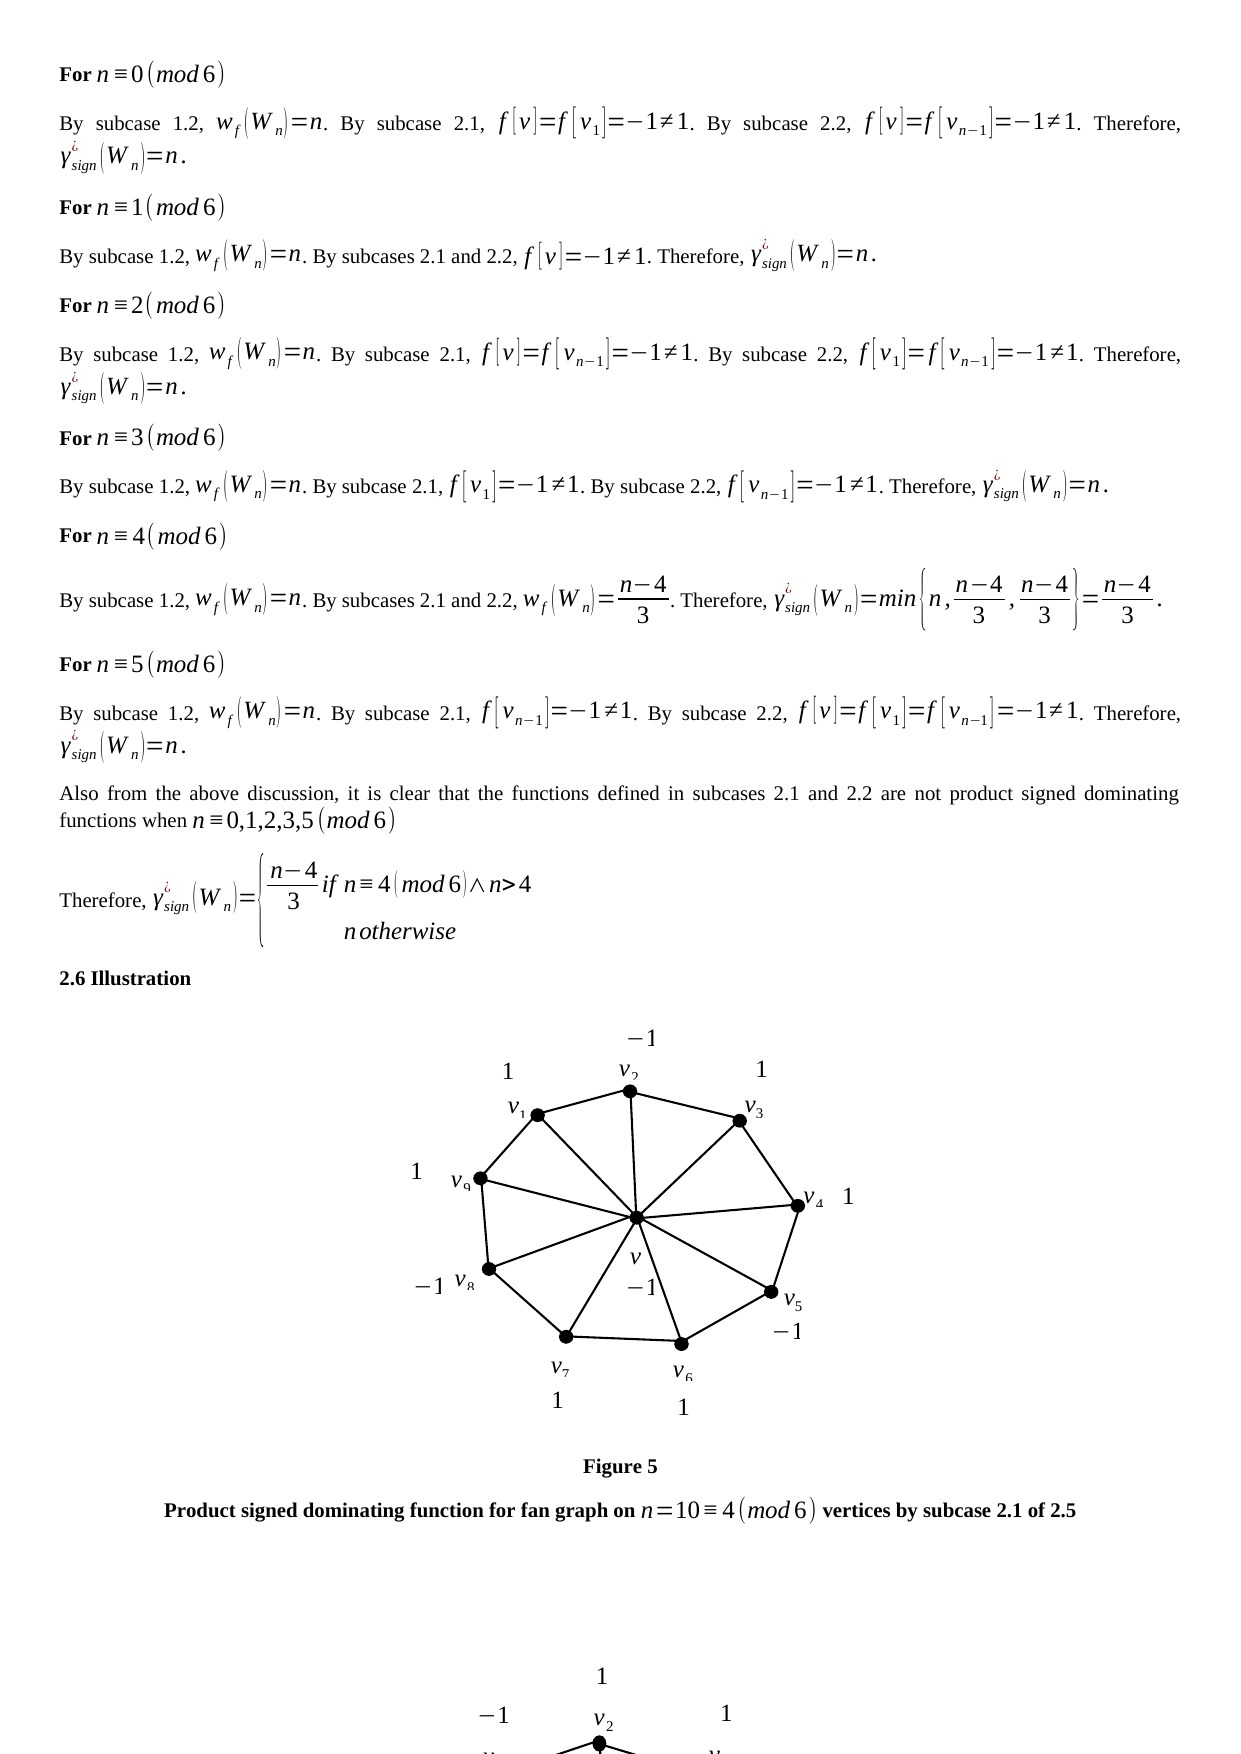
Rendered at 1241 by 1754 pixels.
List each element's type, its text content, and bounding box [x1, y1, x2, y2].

text For [59, 192, 1181, 222]
text Therefore, [59, 852, 1181, 949]
text For [59, 521, 1181, 551]
text By subcase 1.2, . By subcase 2.1, . By subcase 2.2, . Therefore, [59, 695, 1181, 765]
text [59, 106, 1181, 175]
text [59, 238, 1181, 273]
text For [59, 290, 1181, 320]
text Figure 5 [59, 1454, 1181, 1478]
text By subcase 1.2, . By subcases 2.1 and 2.2, . Therefore, [59, 567, 1181, 632]
text For [59, 59, 1181, 89]
text By subcase 1.2, . By subcase 2.1, . By subcase 2.2, . Therefore, [59, 469, 1181, 504]
text Also from the above discussion, it is clear that the functions defined in subcases 2.1 and 2.2 are not product signed dominating functions when [59, 781, 1181, 835]
text For [59, 422, 1181, 452]
text Product signed dominating function for fan graph on vertices by subcase 2.1 of 2.5 [59, 1495, 1181, 1525]
text For [59, 649, 1181, 679]
text 2.6 Illustration [59, 965, 1181, 989]
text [59, 336, 1181, 406]
